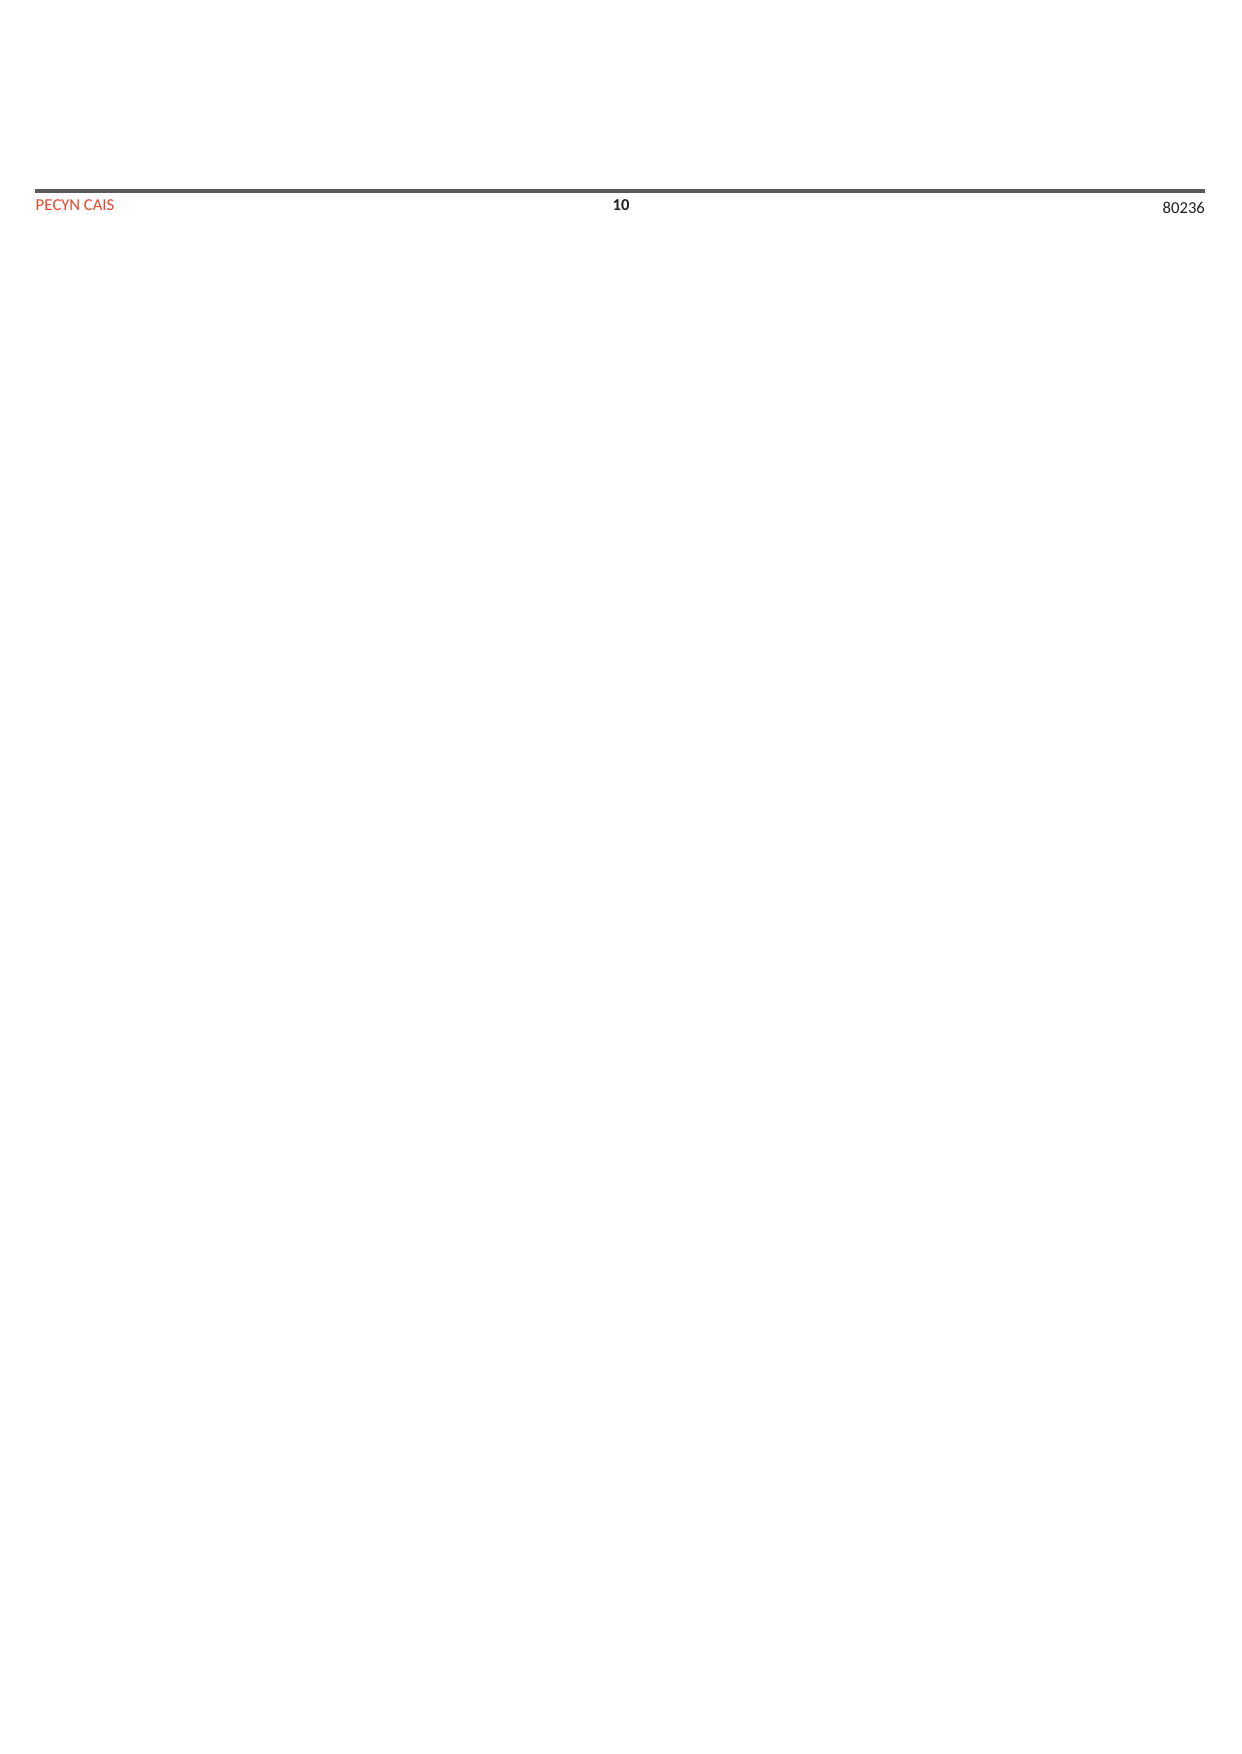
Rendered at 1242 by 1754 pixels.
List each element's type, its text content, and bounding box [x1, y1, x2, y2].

text 80236 [1162, 197, 1219, 218]
text PECYN CAIS 10 [35, 194, 638, 215]
